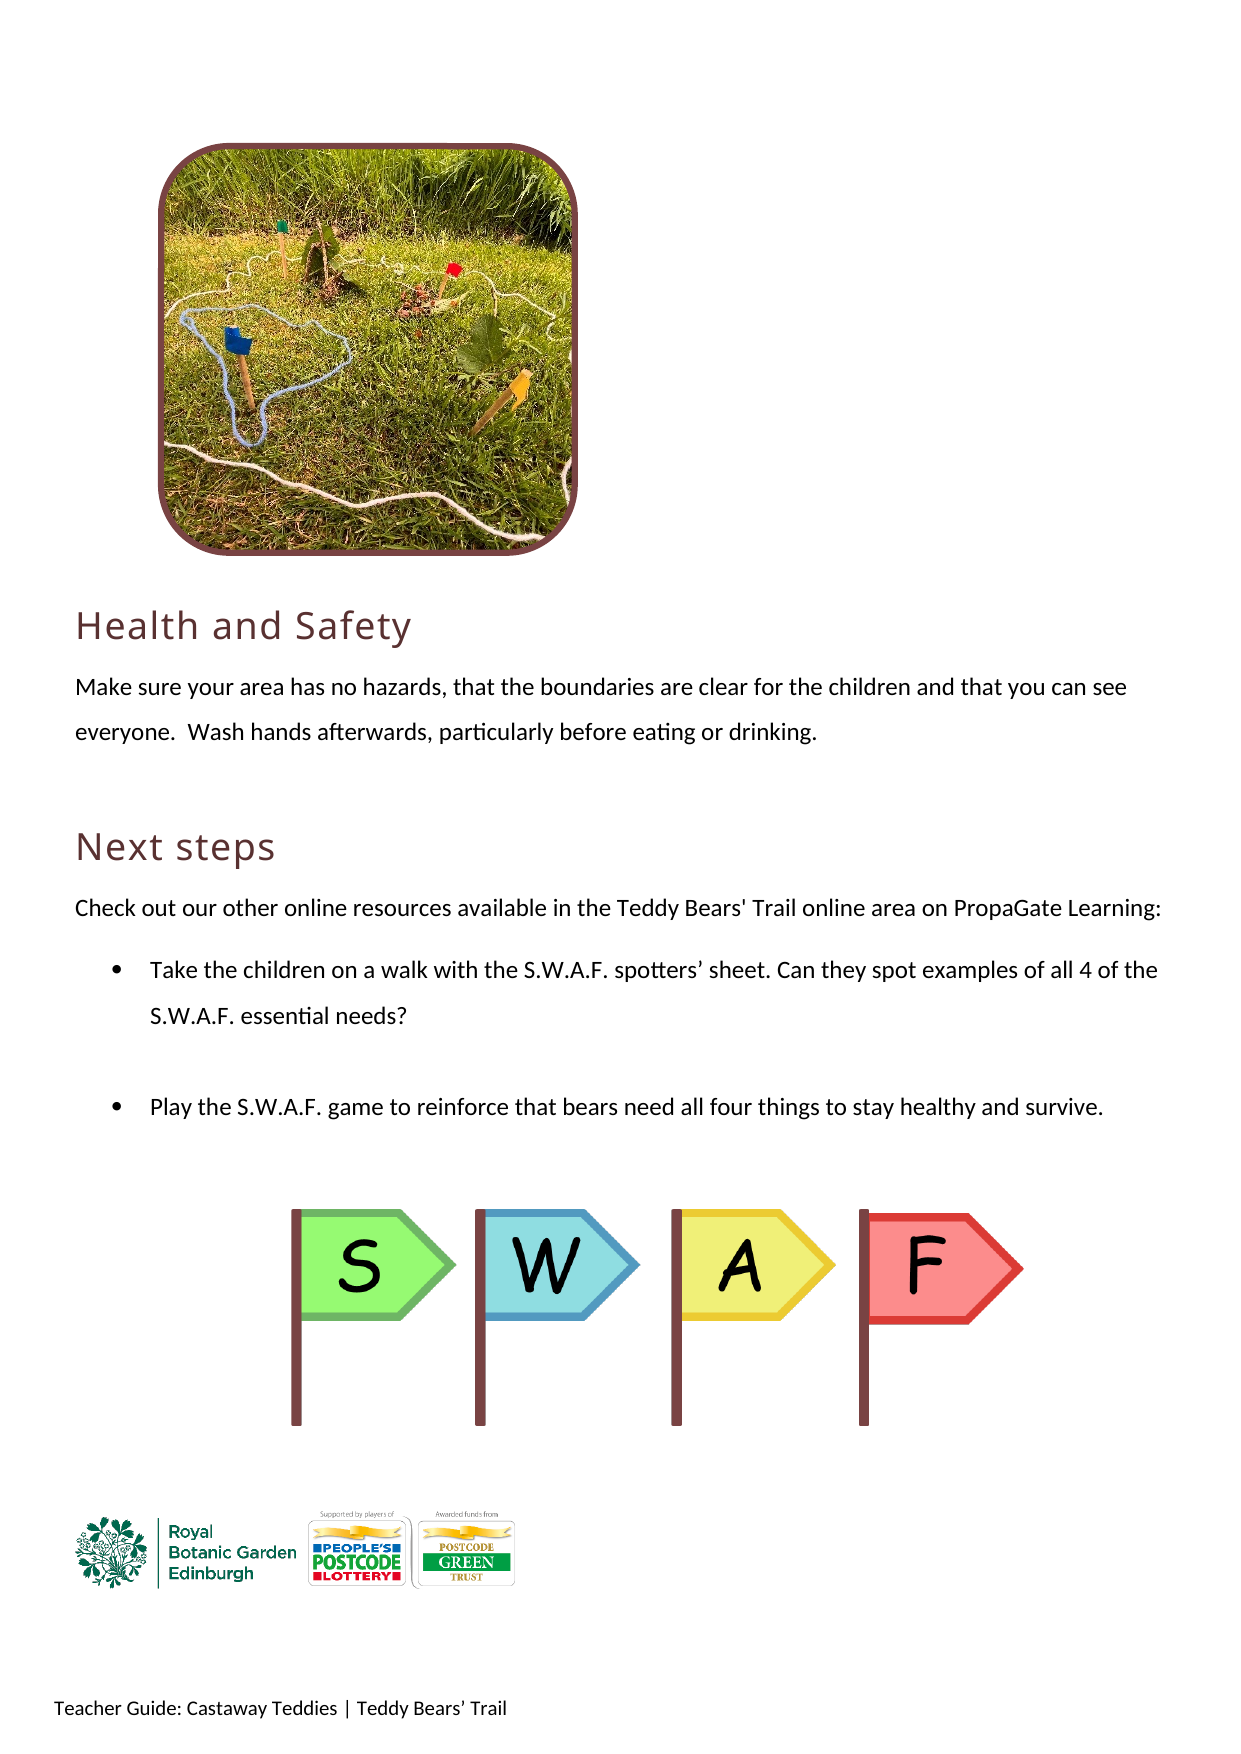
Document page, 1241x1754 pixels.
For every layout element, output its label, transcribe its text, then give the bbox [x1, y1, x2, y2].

list Play the S.W.A.F. game to reinforce that bears need all four things to stay healthy and survive. [112, 1092, 1165, 1122]
text Check out our other online resources available in the Teddy Bears' Trail online area on PropaGate Learning: [75, 892, 1165, 922]
subtitle Next steps [75, 820, 1165, 871]
picture [75, 1516, 296, 1590]
picture [307, 1510, 515, 1590]
text Make sure your area has no hazards, that the boundaries are clear for the children and that you can see everyone. Wash hands afterwards, particularly before eating or drinking. [75, 671, 1165, 747]
list Take the children on a walk with the S.W.A.F. spotters’ sheet. Can they spot examples of all 4 of the S.W.A.F. essential needs? [112, 954, 1165, 1031]
subtitle Health and Safety [75, 599, 1165, 650]
picture [165, 150, 571, 549]
picture [291, 1200, 1024, 1426]
